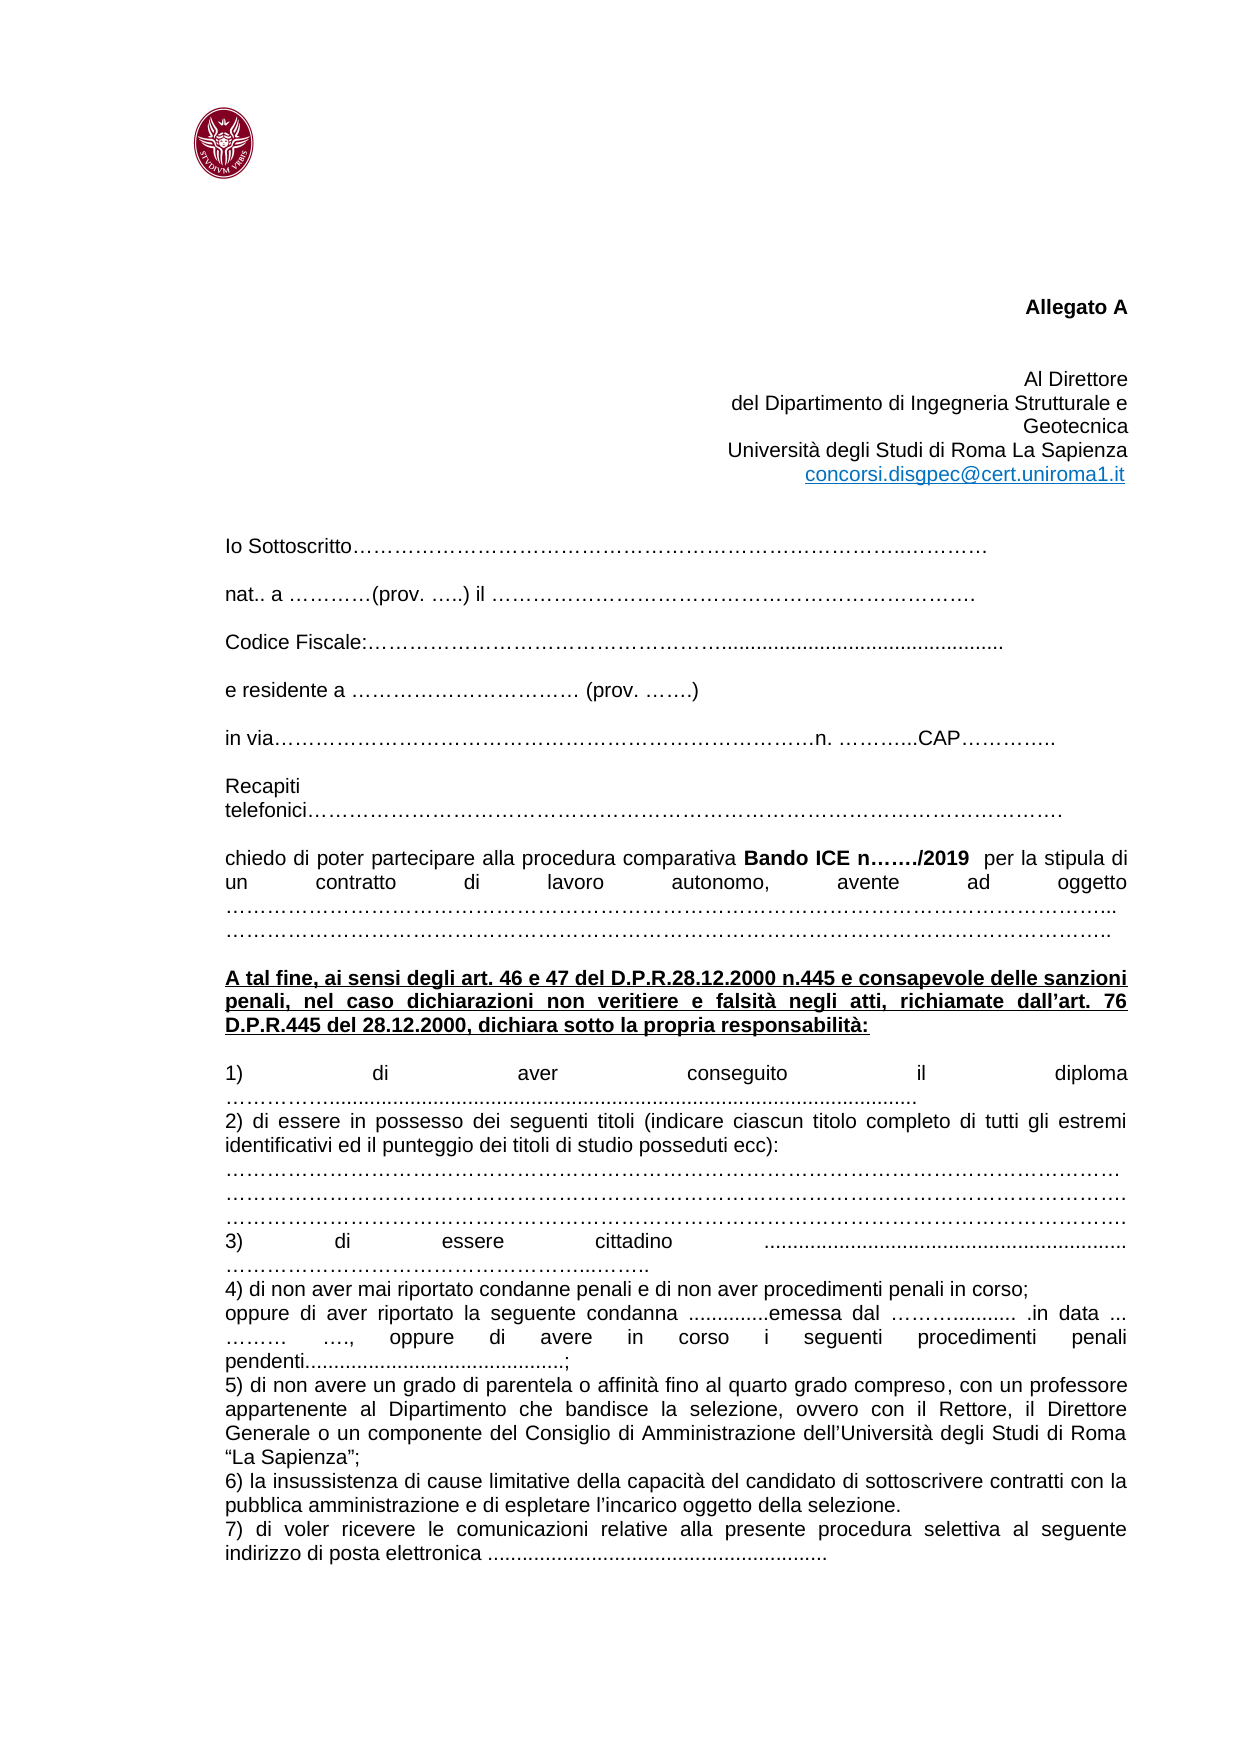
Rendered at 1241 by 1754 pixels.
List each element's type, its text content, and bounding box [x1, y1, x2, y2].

picture [41, 0, 455, 208]
text chiedo di poter partecipare alla procedura comparativa Bando ICE n……./2019 per la stipula di un contratto di lavoro autonomo, avente ad oggetto ………………………………………………………………………………………………………………... [225, 846, 1128, 917]
text Università degli Studi di Roma La Sapienza [591, 438, 1128, 462]
text A tal fine, ai sensi degli art. 46 e 47 del D.P.R.28.12.2000 n.445 e consapevole delle sanzioni penali, nel caso dichiarazioni non veritiere e falsità negli atti, richiamate dall’art. 76 D.P.R.445 del 28.12.2000, dichiara sotto la propria responsabilità: [225, 987, 1128, 1010]
text Io Sottoscritto……………………………………………………………………..………… [225, 534, 1128, 558]
text ……………………………………………………………………………………………………………….. [225, 917, 1128, 941]
text 4) di non aver mai riportato condanne penali e di non aver procedimenti penali in corso; [225, 1277, 1128, 1301]
text nat.. a …………(prov. …..) il ……………………………………………………………. [225, 582, 1128, 606]
text Recapiti telefonici………………………………………………………………………………………………. [225, 774, 1128, 822]
text …………………………………………………………………………………………………………………. [225, 1181, 1128, 1205]
text oppure di aver riportato la seguente condanna ..............emessa dal ………........... .in data ...……… …., oppure di avere in corso i seguenti procedimenti penali pendenti.............................................; [225, 1301, 1128, 1373]
text 3) di essere cittadino ...............................................................……………………………………………...…….. [225, 1229, 1128, 1277]
text del Dipartimento di Ingegneria Strutturale e Geotecnica [628, 390, 1128, 438]
text A tal fine, ai sensi degli art. 46 e 47 del D.P.R.28.12.2000 n.445 e consapevole delle sanzioni penali, nel caso dichiarazioni non veritiere e falsità negli atti, richiamate dall’art. 76 D.P.R.445 del 28.12.2000, dichiara sotto la propria responsabilità: [225, 965, 1128, 986]
text Allegato A [112, 266, 1128, 318]
text e residente a …………………………… (prov. …….) [225, 678, 1128, 702]
text Al Direttore [616, 366, 1128, 390]
text in via……………………………………………………………………n. ………...CAP………….. [225, 726, 1128, 750]
text 2) di essere in possesso dei seguenti titoli (indicare ciascun titolo completo di tutti gli estremi identificativi ed il punteggio dei titoli di studio posseduti ecc): [225, 1109, 1128, 1157]
text 5) di non avere un grado di parentela o affinità fino al quarto grado compreso, con un professore appartenente al Dipartimento che bandisce la selezione, ovvero con il Rettore, il Direttore Generale o un componente del Consiglio di Amministrazione dell’Università degli Studi di Roma “La Sapienza”; [225, 1373, 1128, 1468]
text …………………………………………………………………………………………………………………. [225, 1205, 1128, 1229]
text concorsi.disgpec@cert.uniroma1.it [702, 462, 1128, 486]
text ………………………………………………………………………………………………………………… [225, 1157, 1128, 1181]
text A tal fine, ai sensi degli art. 46 e 47 del D.P.R.28.12.2000 n.445 e consapevole delle sanzioni penali, nel caso dichiarazioni non veritiere e falsità negli atti, richiamate dall’art. 76 D.P.R.445 del 28.12.2000, dichiara sotto la propria responsabilità: [225, 1011, 1128, 1037]
text 6) la insussistenza di cause limitative della capacità del candidato di sottoscrivere contratti con la pubblica amministrazione e di espletare l’incarico oggetto della selezione. [225, 1468, 1128, 1516]
text 7) di voler ricevere le comunicazioni relative alla presente procedura selettiva al seguente indirizzo di posta elettronica ........................................................... [225, 1516, 1128, 1564]
text Codice Fiscale:……………………………………………................................................. [225, 630, 1128, 654]
text 1) di aver conseguito il diploma ……………...................................................................................................... [225, 1061, 1128, 1109]
